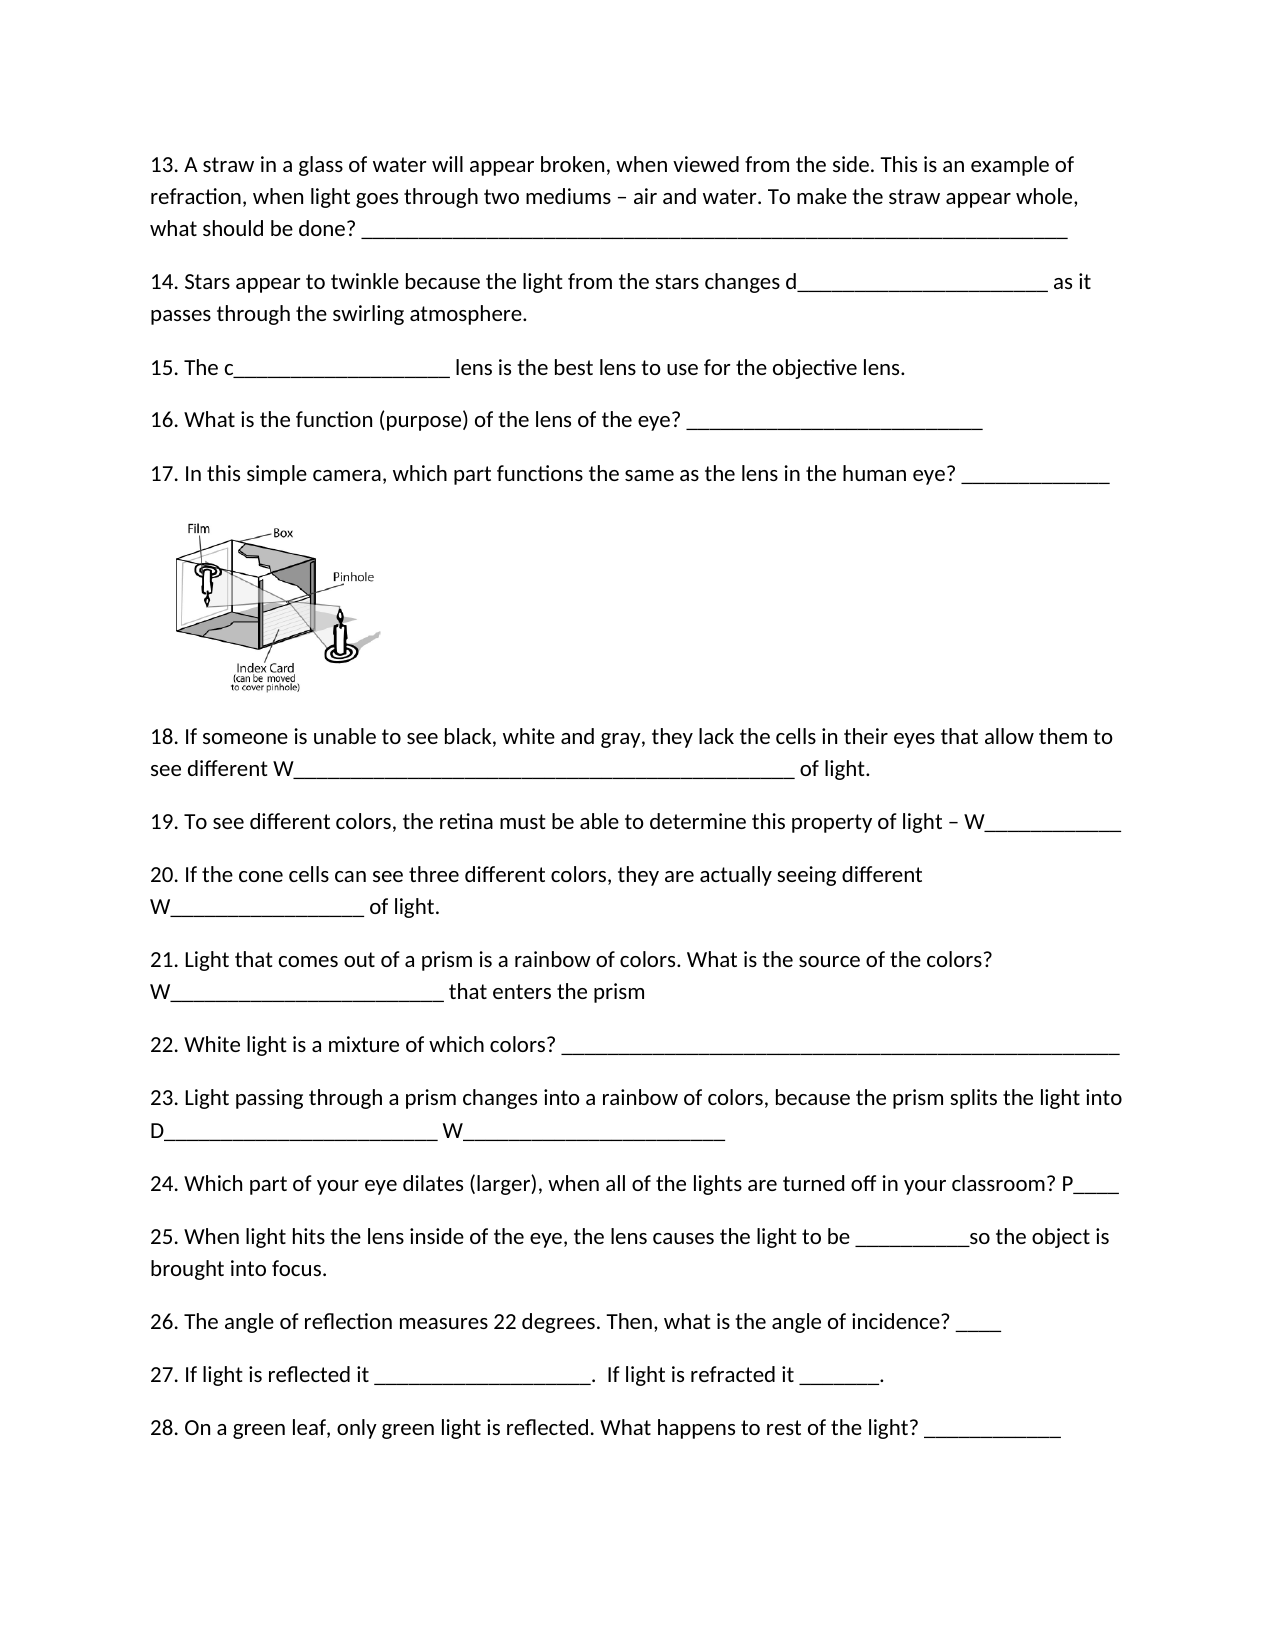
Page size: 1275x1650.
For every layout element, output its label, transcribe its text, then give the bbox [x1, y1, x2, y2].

text 13. A straw in a glass of water will appear broken, when viewed from the side. This is an example of refraction, when light goes through two mediums – air and water. To make the straw appear whole, what should be done? ______________________________________________________________ [150, 150, 1125, 242]
text 27. If light is reflected it ___________________. If light is refracted it _______. [150, 1360, 1125, 1388]
text 25. When light hits the lens inside of the eye, the lens causes the light to be __________so the object is brought into focus. [150, 1222, 1125, 1282]
text 14. Stars appear to twinkle because the light from the stars changes d______________________ as it passes through the swirling atmosphere. [150, 267, 1125, 328]
text 28. On a green leaf, only green light is reflected. What happens to rest of the light? ____________ [150, 1413, 1125, 1441]
text 18. If someone is unable to see black, white and gray, they lack the cells in their eyes that allow them to see different W____________________________________________ of light. [150, 722, 1125, 782]
text 23. Light passing through a prism changes into a rainbow of colors, because the prism splits the light into D________________________ W_______________________ [150, 1083, 1125, 1144]
text 17. In this simple camera, which part functions the same as the lens in the human eye? _____________ [150, 459, 1125, 487]
text 16. What is the function (purpose) of the lens of the eye? __________________________ [150, 406, 1125, 434]
text 22. White light is a mixture of which colors? _________________________________________________ [150, 1031, 1125, 1058]
text 26. The angle of reflection measures 22 degrees. Then, what is the angle of incidence? ____ [150, 1307, 1125, 1335]
text 24. Which part of your eye dilates (larger), when all of the lights are turned off in your classroom? P____ [150, 1169, 1125, 1197]
text 20. If the cone cells can see three different colors, they are actually seeing different W_________________ of light. [150, 860, 1125, 920]
text 15. The c___________________ lens is the best lens to use for the objective lens. [150, 353, 1125, 381]
text 19. To see different colors, the retina must be able to determine this property of light – W____________ [150, 807, 1125, 835]
text 21. Light that comes out of a prism is a rainbow of colors. What is the source of the colors? W________________________ that enters the prism [150, 945, 1125, 1006]
picture [150, 511, 383, 697]
